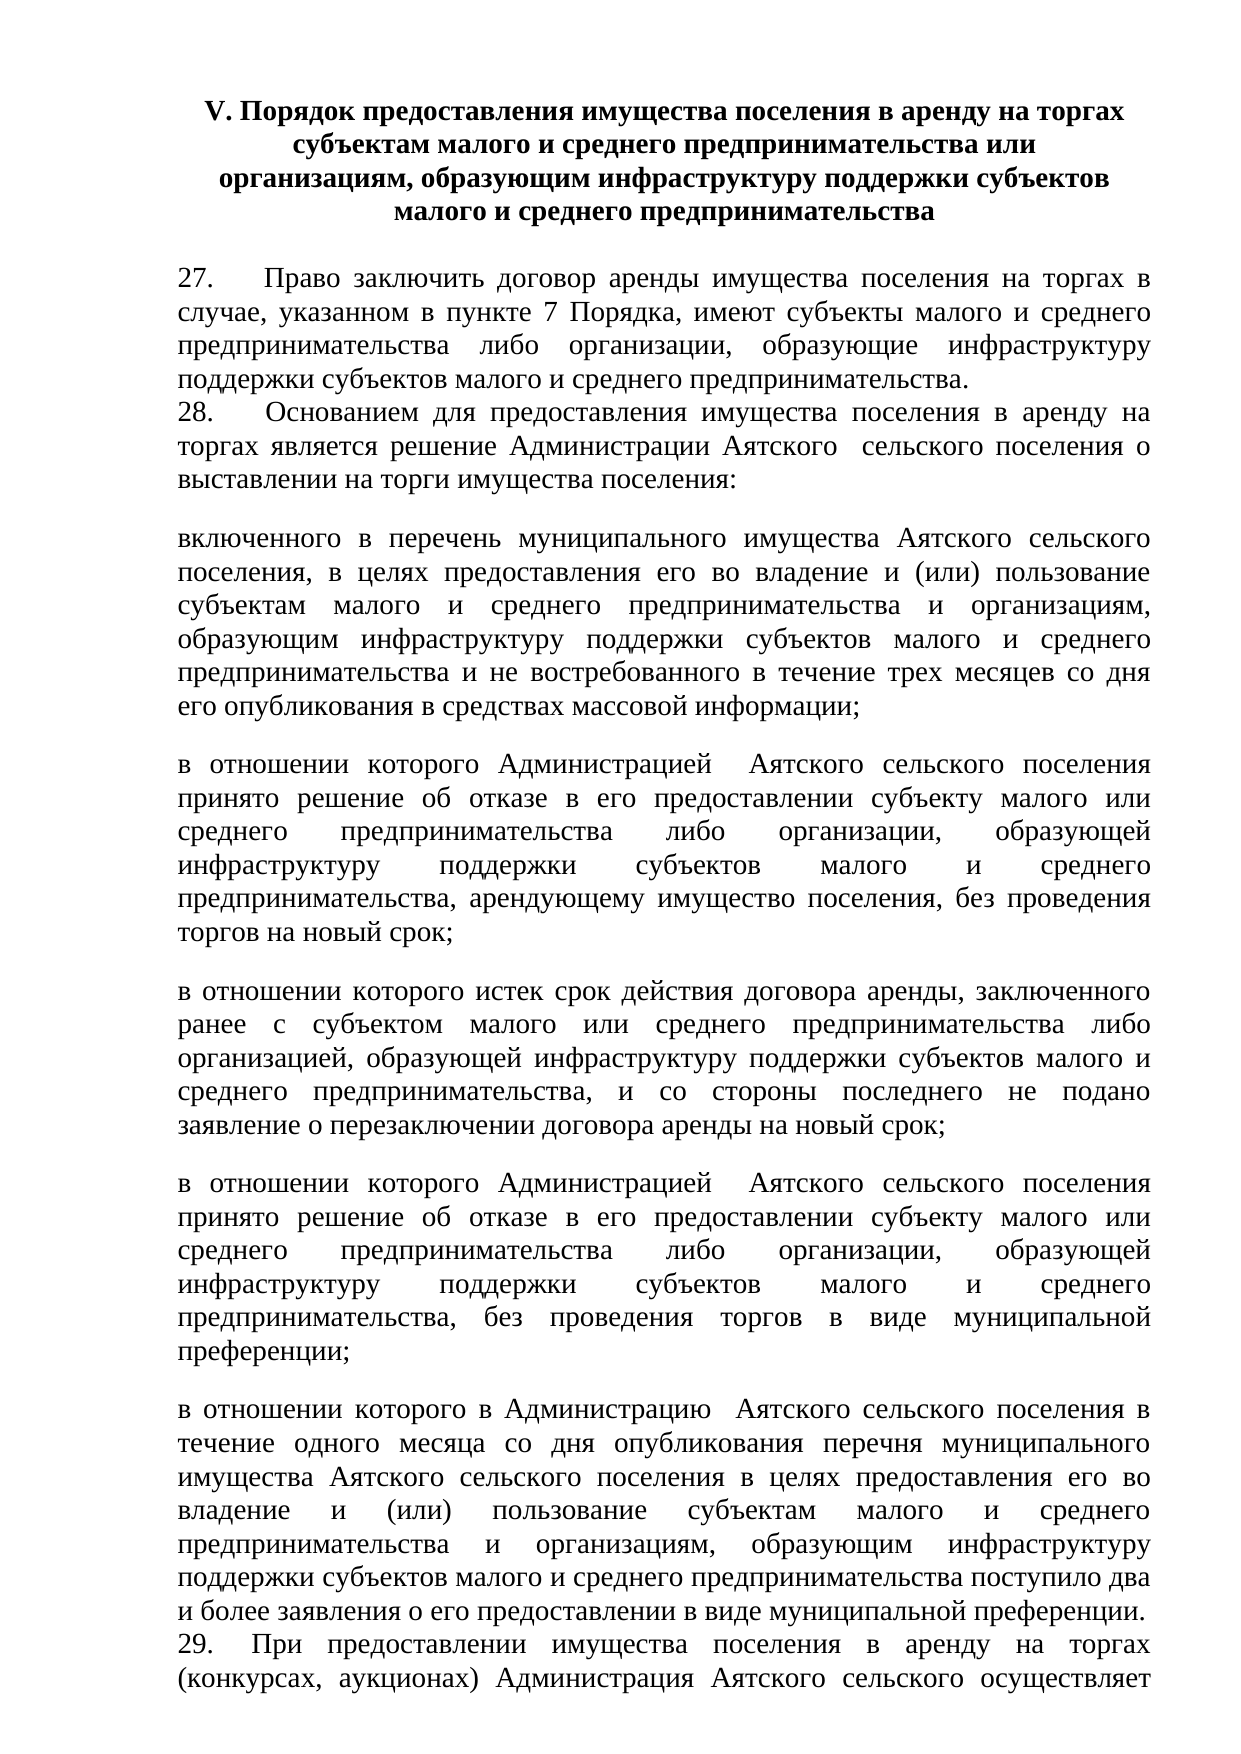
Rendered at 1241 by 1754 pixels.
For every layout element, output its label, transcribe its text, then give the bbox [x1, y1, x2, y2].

text V. Порядок предоставления имущества поселения в аренду на торгах [177, 93, 1152, 126]
text в отношении которого Администрацией Аятского сельского поселения принято решение об отказе в его предоставлении субъекту малого или среднего предпринимательства либо организации, образующей инфраструктуру поддержки субъектов малого и среднего предпринимательства, без проведения торгов в виде муниципальной преференции; [177, 1165, 1152, 1367]
text включенного в перечень муниципального имущества Аятского сельского поселения, в целях предоставления его во владение и (или) пользование субъектам малого и среднего предпринимательства и организациям, образующим инфраструктуру поддержки субъектов малого и среднего предпринимательства и не востребованного в течение трех месяцев со дня его опубликования в средствах массовой информации; [177, 520, 1152, 721]
text организациям, образующим инфраструктуру поддержки субъектов [177, 160, 1152, 193]
list Право заключить договор аренды имущества поселения на торгах в случае, указанном в пункте 7 Порядка, имеют субъекты малого и среднего предпринимательства либо организации, образующие инфраструктуру поддержки субъектов малого и среднего предпринимательства. [177, 260, 1152, 394]
text в отношении которого в Администрацию Аятского сельского поселения в течение одного месяца со дня опубликования перечня муниципального имущества Аятского сельского поселения в целях предоставления его во владение и (или) пользование субъектам малого и среднего предпринимательства и организациям, образующим инфраструктуру поддержки субъектов малого и среднего предпринимательства поступило два и более заявления о его предоставлении в виде муниципальной преференции. [177, 1392, 1152, 1626]
text малого и среднего предпринимательства [177, 193, 1152, 227]
text в отношении которого истек срок действия договора аренды, заключенного ранее с субъектом малого или среднего предпринимательства либо организацией, образующей инфраструктуру поддержки субъектов малого и среднего предпринимательства, и со стороны последнего не подано заявление о перезаключении договора аренды на новый срок; [177, 973, 1152, 1140]
text субъектам малого и среднего предпринимательства или [177, 126, 1152, 160]
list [177, 1626, 1152, 1693]
text в отношении которого Администрацией Аятского сельского поселения принято решение об отказе в его предоставлении субъекту малого или среднего предпринимательства либо организации, образующей инфраструктуру поддержки субъектов малого и среднего предпринимательства, арендующему имущество поселения, без проведения торгов на новый срок; [177, 746, 1152, 948]
list Основанием для предоставления имущества поселения в аренду на торгах является решение Администрации Аятского сельского поселения о выставлении на торги имущества поселения: [177, 394, 1152, 495]
